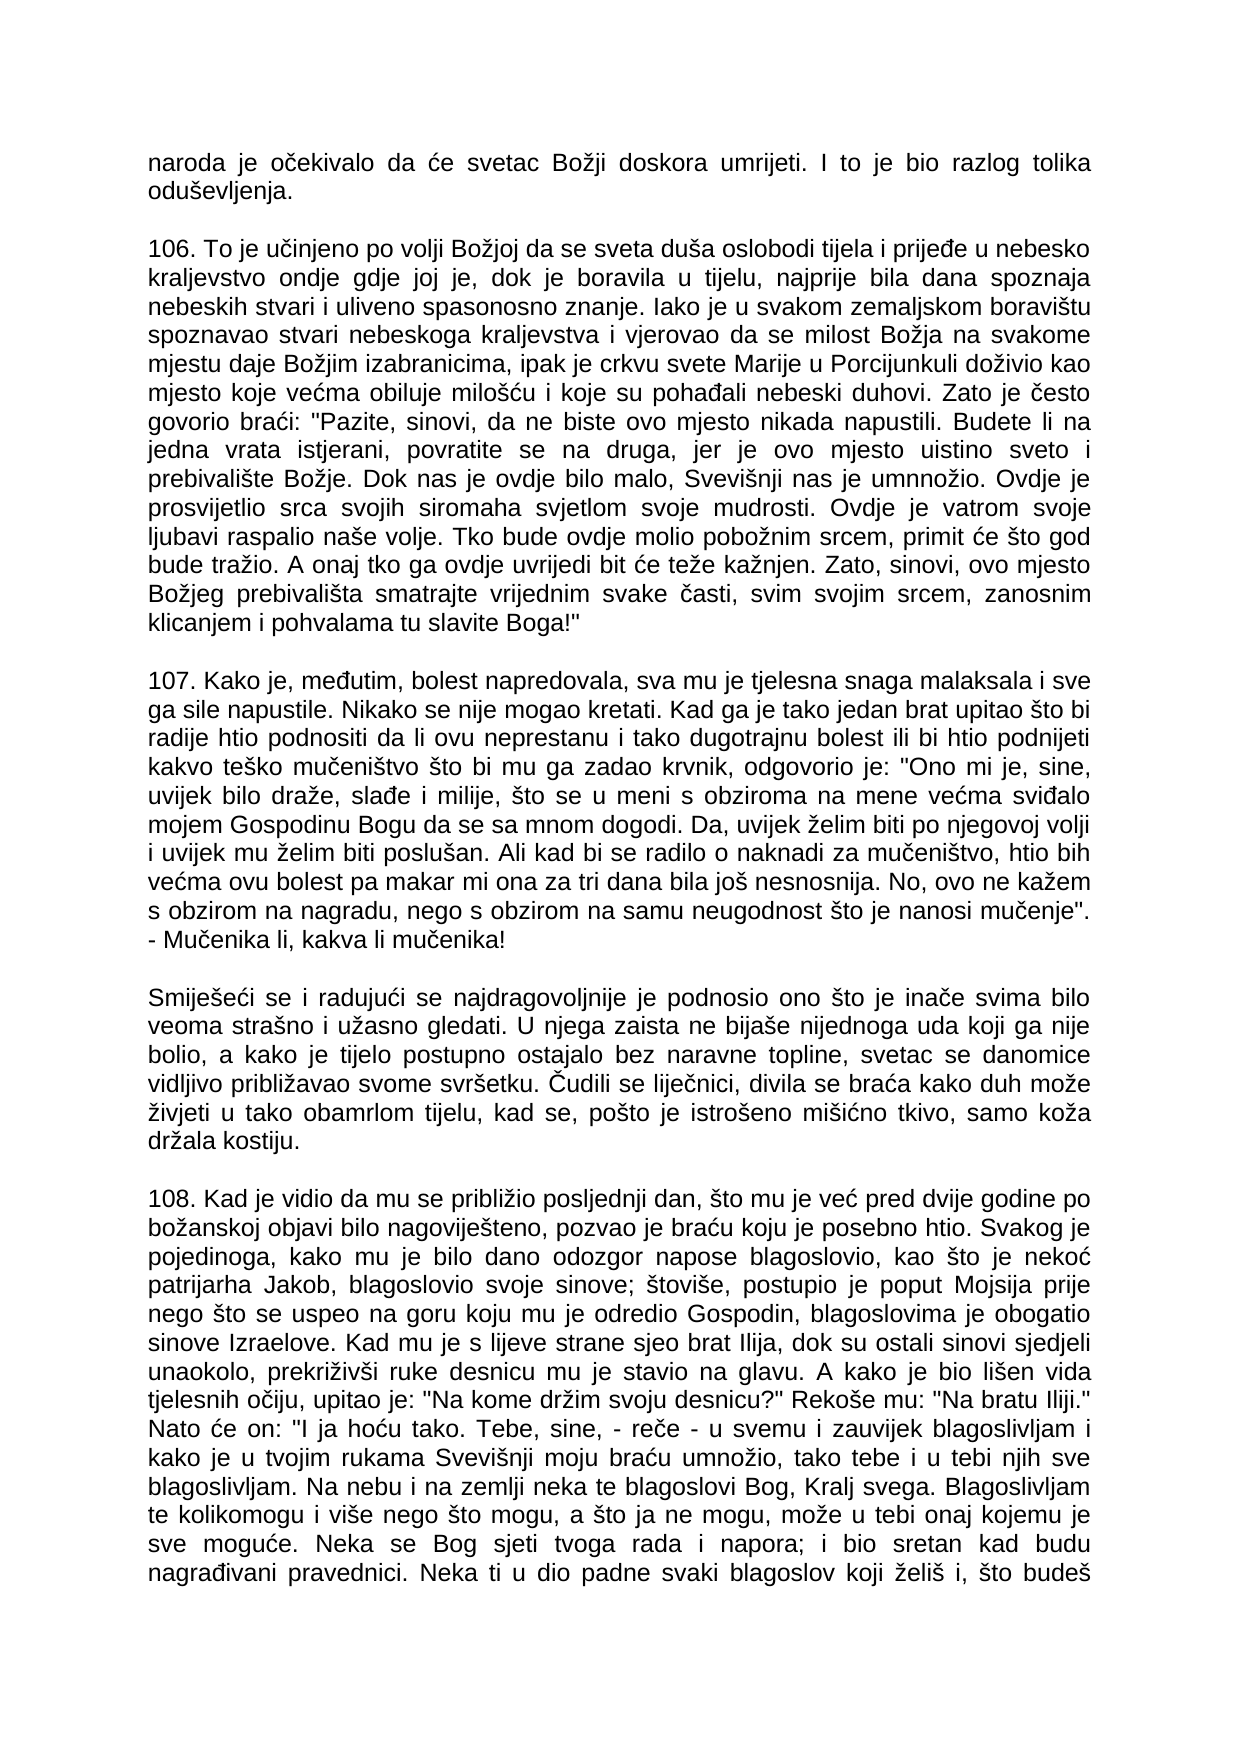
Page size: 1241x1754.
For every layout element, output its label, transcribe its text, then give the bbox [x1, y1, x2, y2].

text 106. To je učinjeno po volji Božjoj da se sveta duša oslobodi tijela i prijeđe u nebesko kraljevstvo ondje gdje joj je, dok je boravila u tijelu, najprije bila dana spoznaja nebeskih stvari i uliveno spasonosno znanje. Iako je u svakom zemaljskom boravištu spoznavao stvari nebeskoga kraljevstva i vjerovao da se milost Božja na svakome mjestu daje Božjim izabranicima, ipak je crkvu svete Marije u Porcijunkuli doživio kao mjesto koje većma obiluje milošću i koje su pohađali nebeski duhovi. Zato je često govorio braći: "Pazite, sinovi, da ne biste ovo mjesto nikada napustili. Budete li na jedna vrata istjerani, povratite se na druga, jer je ovo mjesto uistino sveto i prebivalište Božje. Dok nas je ovdje bilo malo, Svevišnji nas je umnnožio. Ovdje je prosvijetlio srca svojih siromaha svjetlom svoje mudrosti. Ovdje je vatrom svoje ljubavi raspalio naše volje. Tko bude ovdje molio pobožnim srcem, primit će što god bude tražio. A onaj tko ga ovdje uvrijedi bit će teže kažnjen. Zato, sinovi, ovo mjesto Božjeg prebivališta smatrajte vrijednim svake časti, svim svojim srcem, zanosnim klicanjem i pohvalama tu slavite Boga!" [148, 234, 1093, 637]
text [148, 148, 1093, 205]
text Smiješeći se i radujući se najdragovoljnije je podnosio ono što je inače svima bilo veoma strašno i užasno gledati. U njega zaista ne bijaše nijednoga uda koji ga nije bolio, a kako je tijelo postupno ostajalo bez naravne topline, svetac se danomice vidljivo približavao svome svršetku. Čudili se liječnici, divila se braća kako duh može živjeti u tako obamrlom tijelu, kad se, pošto je istrošeno mišićno tkivo, samo koža držala kostiju. [148, 983, 1093, 1155]
text 107. Kako je, međutim, bolest napredovala, sva mu je tjelesna snaga malaksala i sve ga sile napustile. Nikako se nije mogao kretati. Kad ga je tako jedan brat upitao što bi radije htio podnositi da li ovu neprestanu i tako dugotrajnu bolest ili bi htio podnijeti kakvo teško mučeništvo što bi mu ga zadao krvnik, odgovorio je: "Ono mi je, sine, uvijek bilo draže, slađe i milije, što se u meni s obziroma na mene većma sviđalo mojem Gospodinu Bogu da se sa mnom dogodi. Da, uvijek želim biti po njegovoj volji i uvijek mu želim biti poslušan. Ali kad bi se radilo o naknadi za mučeništvo, htio bih većma ovu bolest pa makar mi ona za tri dana bila još nesnosnija. No, ovo ne kažem s obzirom na nagradu, nego s obzirom na samu neugodnost što je nanosi mučenje". - Mučenika li, kakva li mučenika! [148, 666, 1093, 953]
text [148, 1184, 1093, 1587]
